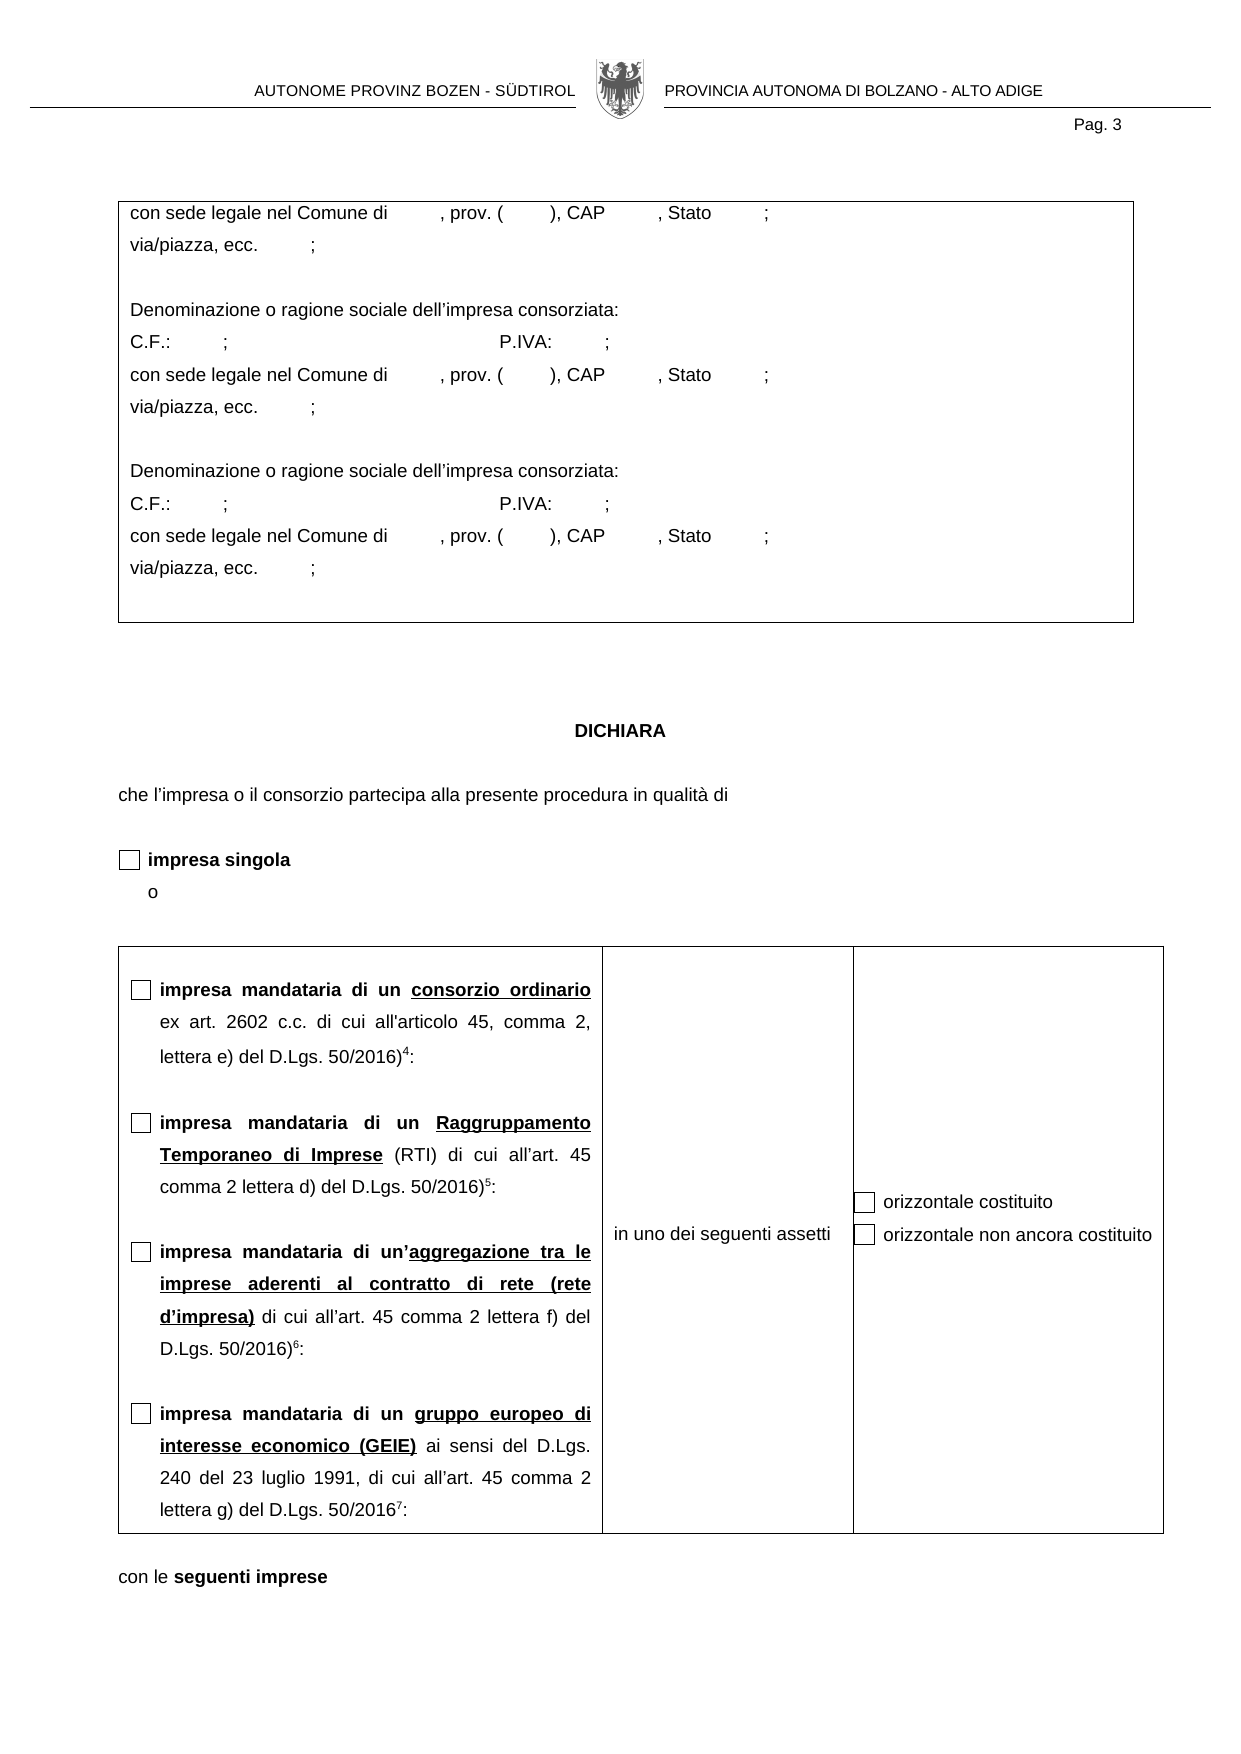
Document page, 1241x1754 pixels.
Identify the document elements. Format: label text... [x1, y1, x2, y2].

picture [596, 59, 644, 119]
text o [148, 881, 1122, 903]
text impresa singola [118, 849, 1122, 870]
text con le seguenti imprese [118, 1566, 1122, 1588]
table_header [119, 202, 1133, 622]
text DICHIARA [118, 719, 1122, 741]
table_header in uno dei seguenti assetti [603, 947, 853, 1533]
text che l’impresa o il consorzio partecipa alla presente procedura in qualità di [118, 784, 1122, 806]
table_header impresa mandataria di un consorzio ordinario ex art. 2602 c.c. di cui all'articolo 45, comma 2, lettera e) del D.Lgs. 50/2016): impresa mandataria di un Raggruppamento Temporaneo di Imprese () di cui all’art. 45 comma 2 lettera d) del D.Lgs. 50/2016): impresa mandataria di un’aggregazione tra le imprese aderenti al contratto di rete (rete d’impresa) di cui all’art. 45 comma 2 lettera f) del D.Lgs. 50/2016): impresa mandataria di un gruppo europeo di interesse economico (GEIE) ai sensi del D.Lgs. 240 del 23 luglio 1991, di cui all’art. 45 comma 2 lettera g) del D.Lgs. 50/2016: [119, 947, 602, 1533]
table_header orizzontale costituito orizzontale non ancora costituito [854, 947, 1163, 1533]
